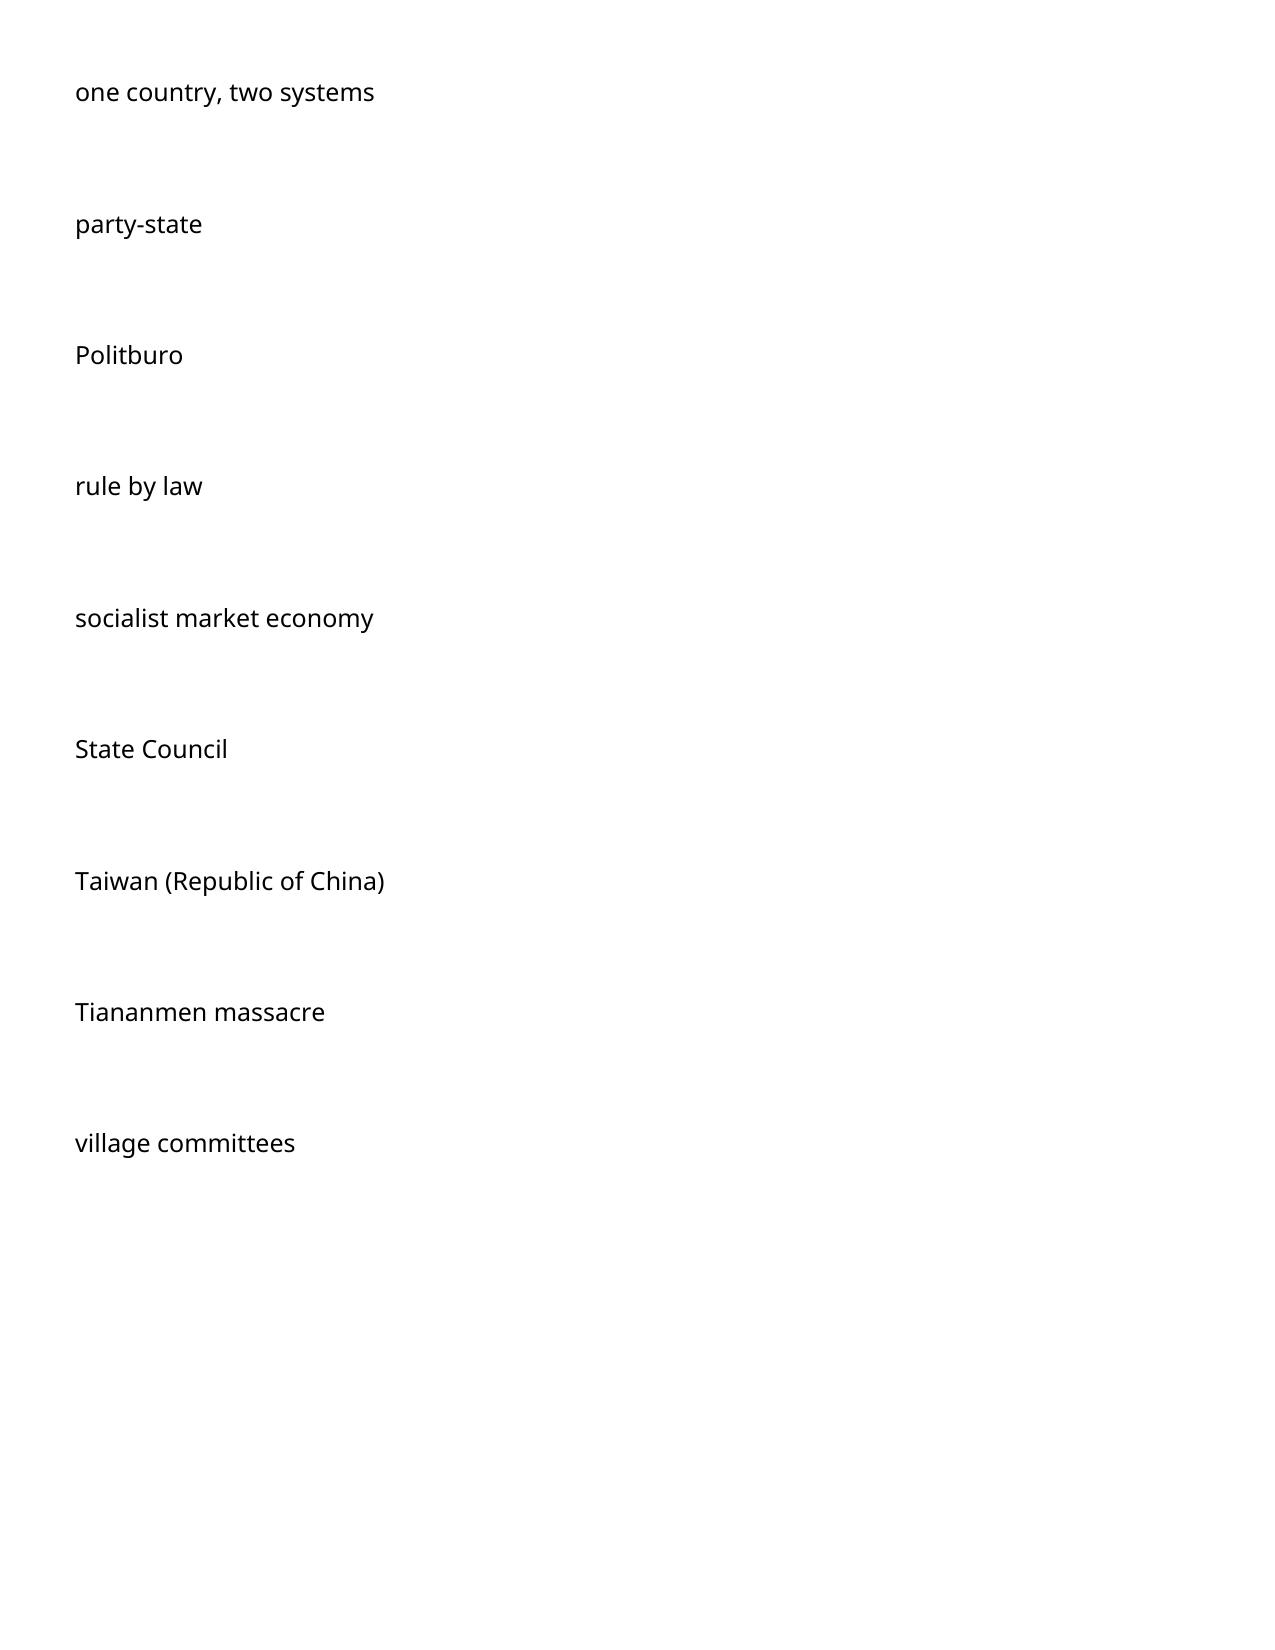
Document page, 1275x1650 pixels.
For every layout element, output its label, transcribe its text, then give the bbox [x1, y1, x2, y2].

text village committees [75, 1126, 1200, 1160]
text State Council [75, 732, 1200, 766]
text Politburo [75, 338, 1200, 372]
text Tiananmen massacre [75, 994, 1200, 1028]
text rule by law [75, 469, 1200, 503]
text party-state [75, 206, 1200, 240]
text one country, two systems [75, 75, 1200, 109]
text Taiwan (Republic of China) [75, 863, 1200, 897]
text socialist market economy [75, 600, 1200, 634]
